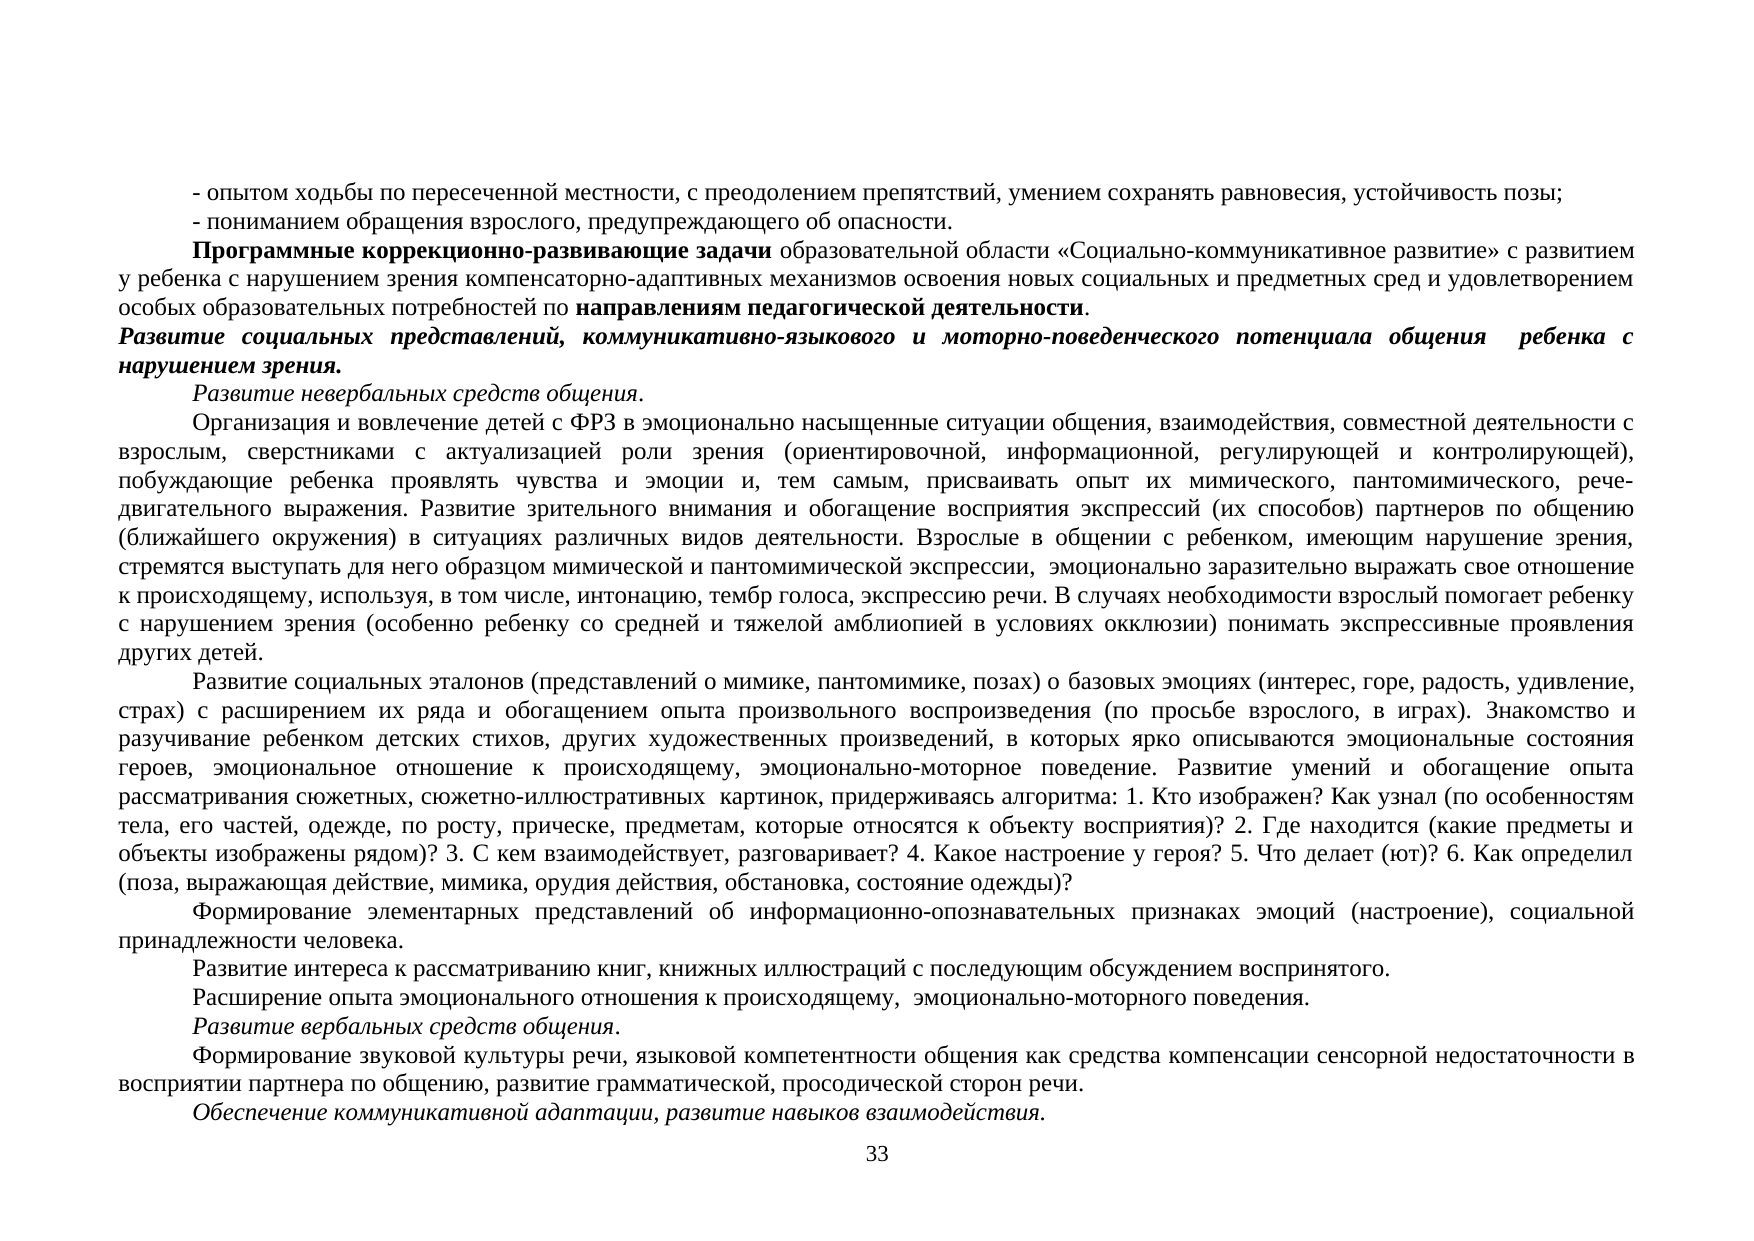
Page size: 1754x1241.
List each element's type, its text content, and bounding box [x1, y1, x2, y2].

text Развитие социальных эталонов (представлений о мимике, пантомимике, позах) о базовых эмоциях (интерес, горе, радость, удивление, страх) с расширением их ряда и обогащением опыта произвольного воспроизведения (по просьбе взрослого, в играх). Знакомство и разучивание ребенком детских стихов, других художественных произведений, в которых ярко описываются эмоциональные состояния героев, эмоциональное отношение к происходящему, эмоционально-моторное поведение. Развитие умений и обогащение опыта рассматривания сюжетных, сюжетно-иллюстративных картинок, придерживаясь алгоритма: 1. Кто изображен? Как узнал (по особенностям тела, его частей, одежде, по росту, прическе, предметам, которые относятся к объекту восприятия)? 2. Где находится (какие предметы и объекты изображены рядом)? 3. С кем взаимодействует, разговаривает? 4. Какое настроение у героя? 5. Что делает (ют)? 6. Как определил (поза, выражающая действие, мимика, орудия действия, обстановка, состояние одежды)? [118, 666, 1636, 896]
text Программные коррекционно-развивающие задачи образовательной области «Социально-коммуникативное развитие» с развитием у ребенка с нарушением зрения компенсаторно-адаптивных механизмов освоения новых социальных и предметных сред и удовлетворением особых образовательных потребностей по направлениям педагогической деятельности. [118, 235, 1636, 321]
text Расширение опыта эмоционального отношения к происходящему, эмоционально-моторного поведения. [118, 982, 1636, 1011]
text Обеспечение коммуникативной адаптации, развитие навыков взаимодействия. [118, 1097, 1636, 1126]
text Развитие интереса к рассматриванию книг, книжных иллюстраций с последующим обсуждением воспринятого. [118, 953, 1636, 982]
text Организация и вовлечение детей с ФРЗ в эмоционально насыщенные ситуации общения, взаимодействия, совместной деятельности с взрослым, сверстниками с актуализацией роли зрения (ориентировочной, информационной, регулирующей и контролирующей), побуждающие ребенка проявлять чувства и эмоции и, тем самым, присваивать опыт их мимического, пантомимического, рече-двигательного выражения. Развитие зрительного внимания и обогащение восприятия экспрессий (их способов) партнеров по общению (ближайшего окружения) в ситуациях различных видов деятельности. Взрослые в общении с ребенком, имеющим нарушение зрения, стремятся выступать для него образцом мимической и пантомимической экспрессии, эмоционально заразительно выражать свое отношение к происходящему, используя, в том числе, интонацию, тембр голоса, экспрессию речи. В случаях необходимости взрослый помогает ребенку с нарушением зрения (особенно ребенку со средней и тяжелой амблиопией в условиях окклюзии) понимать экспрессивные проявления других детей. [118, 407, 1636, 666]
text - опытом ходьбы по пересеченной местности, с преодолением препятствий, умением сохранять равновесия, устойчивость позы; [118, 177, 1636, 206]
text - пониманием обращения взрослого, предупреждающего об опасности. [118, 206, 1636, 235]
text Формирование звуковой культуры речи, языковой компетентности общения как средства компенсации сенсорной недостаточности в восприятии партнера по общению, развитие грамматической, просодической сторон речи. [118, 1040, 1636, 1097]
text Развитие социальных представлений, коммуникативно-языкового и моторно-поведенческого потенциала общения ребенка с нарушением зрения. [118, 321, 1636, 378]
text Развитие вербальных средств общения. [118, 1011, 1636, 1040]
text Развитие невербальных средств общения. [118, 378, 1636, 407]
text Формирование элементарных представлений об информационно-опознавательных признаках эмоций (настроение), социальной принадлежности человека. [118, 896, 1636, 953]
